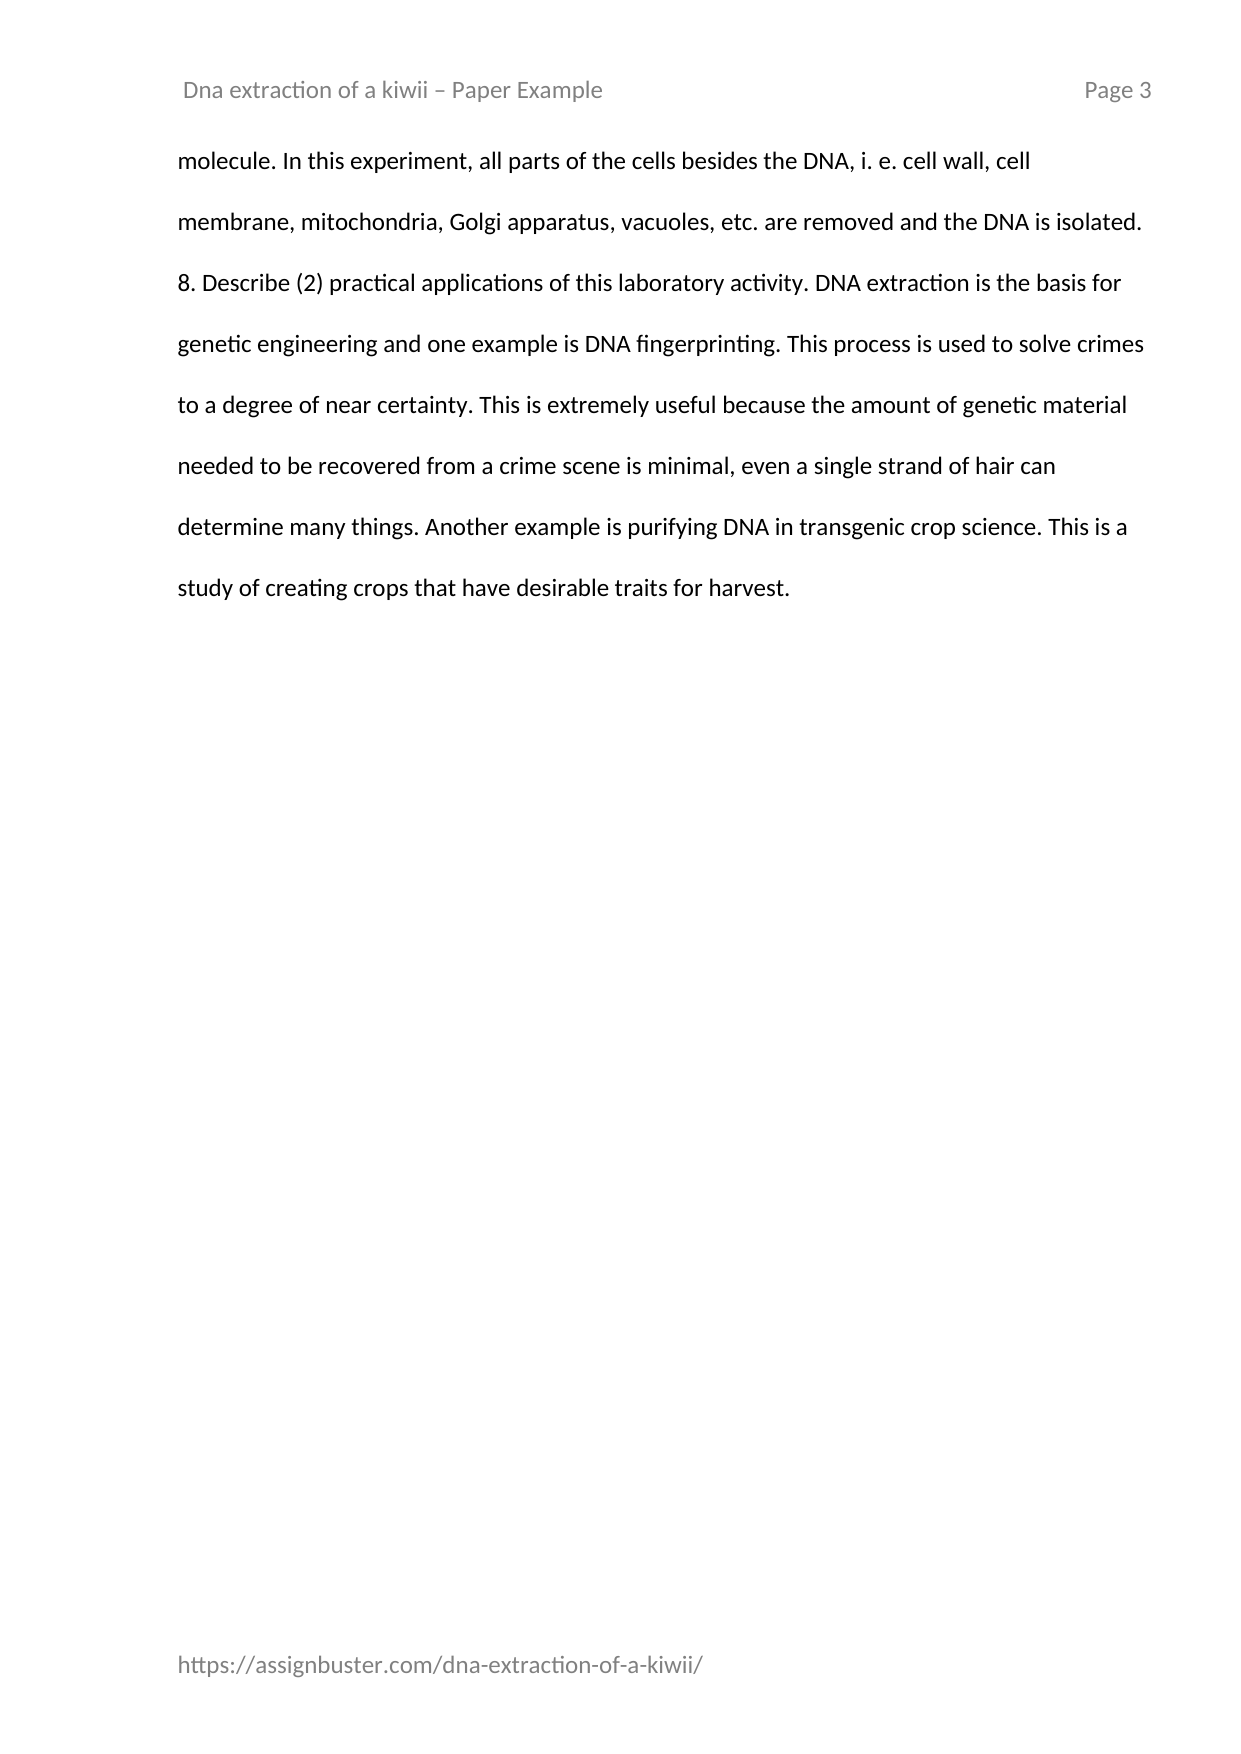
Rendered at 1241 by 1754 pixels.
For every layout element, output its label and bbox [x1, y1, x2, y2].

text [177, 145, 1152, 603]
